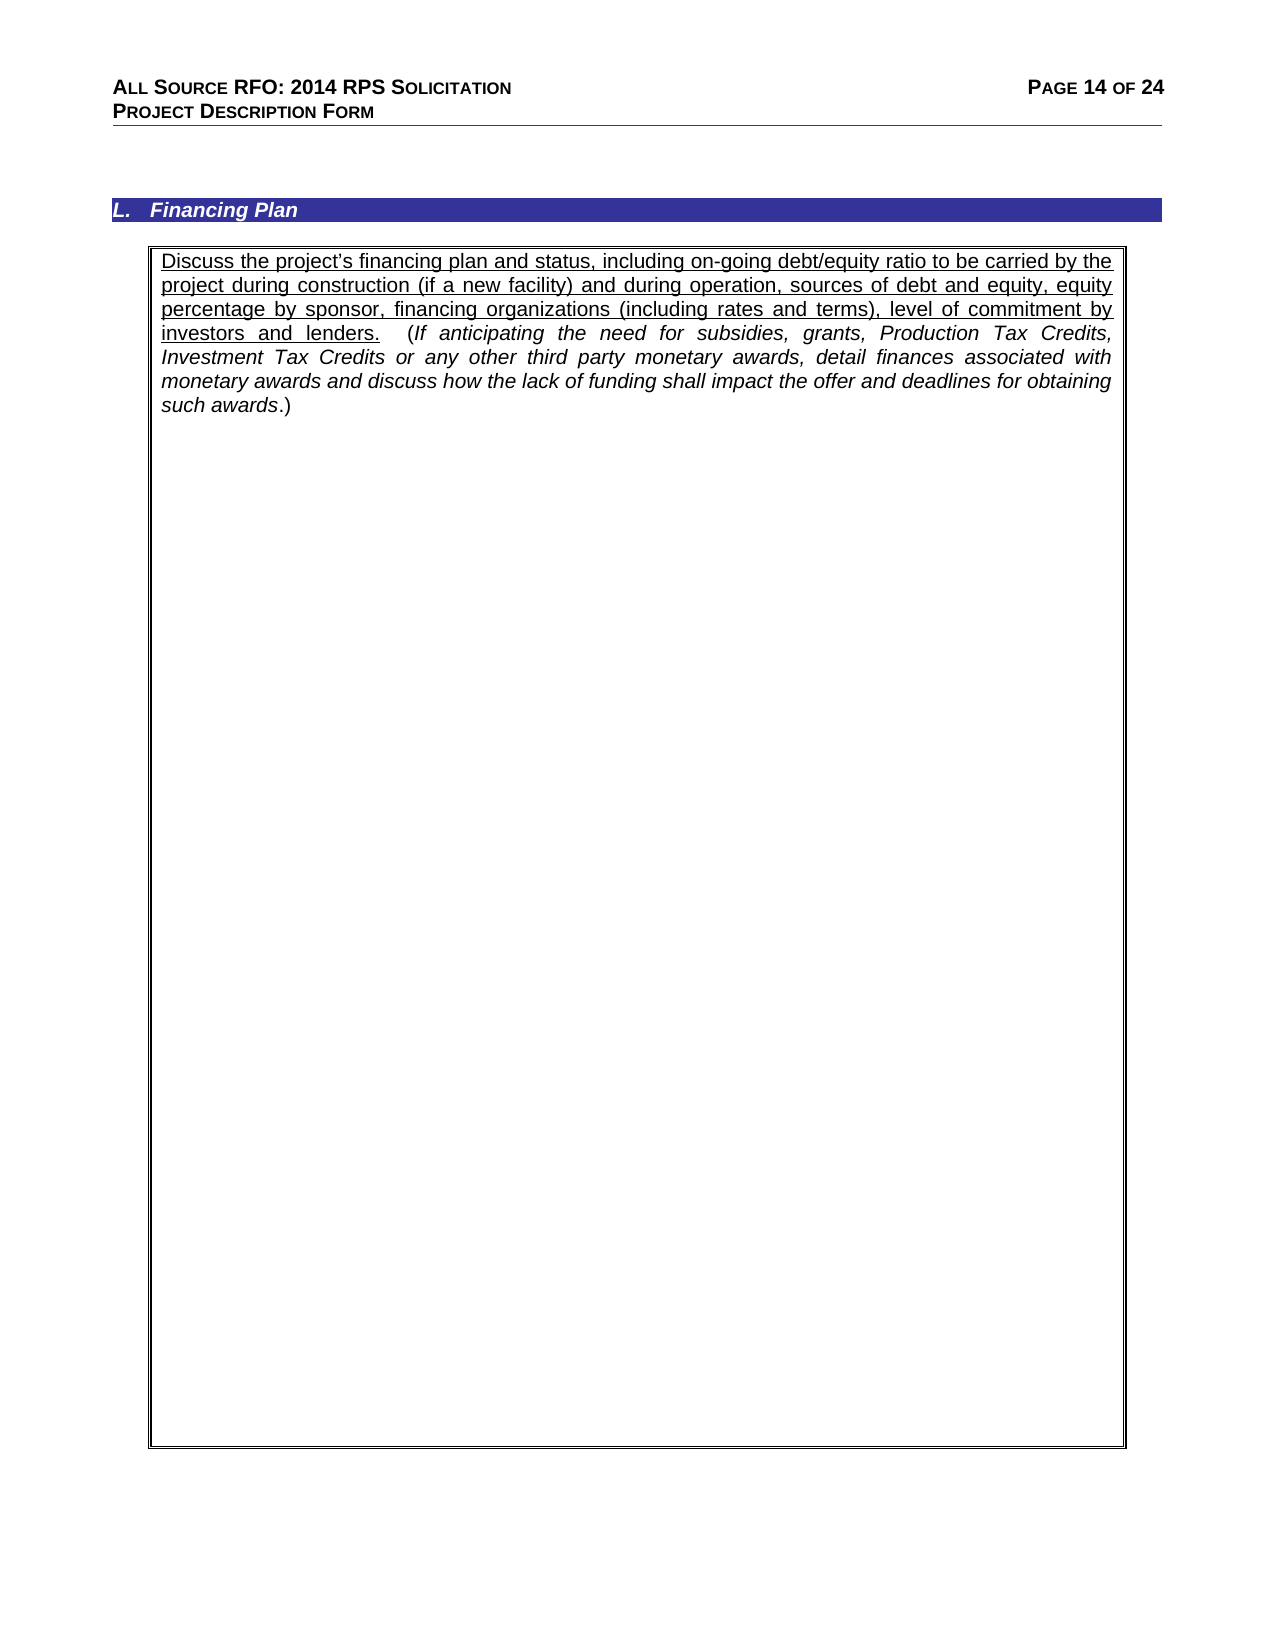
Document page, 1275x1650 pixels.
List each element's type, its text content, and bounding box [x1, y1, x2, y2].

list Financing Plan [112, 198, 1162, 222]
table_header Discuss the project’s financing plan and status, including on-going debt/equity ratio to be carried by the project during construction (if a new facility) and during operation, sources of debt and equity, equity percentage by sponsor, financing organizations (including rates and terms), level of commitment by investors and lenders. (If anticipating the need for subsidies, grants, Production Tax Credits, Investment Tax Credits or any other third party monetary awards, detail finances associated with monetary awards and discuss how the lack of funding shall impact the offer and deadlines for obtaining such awards.) [152, 249, 1123, 1446]
